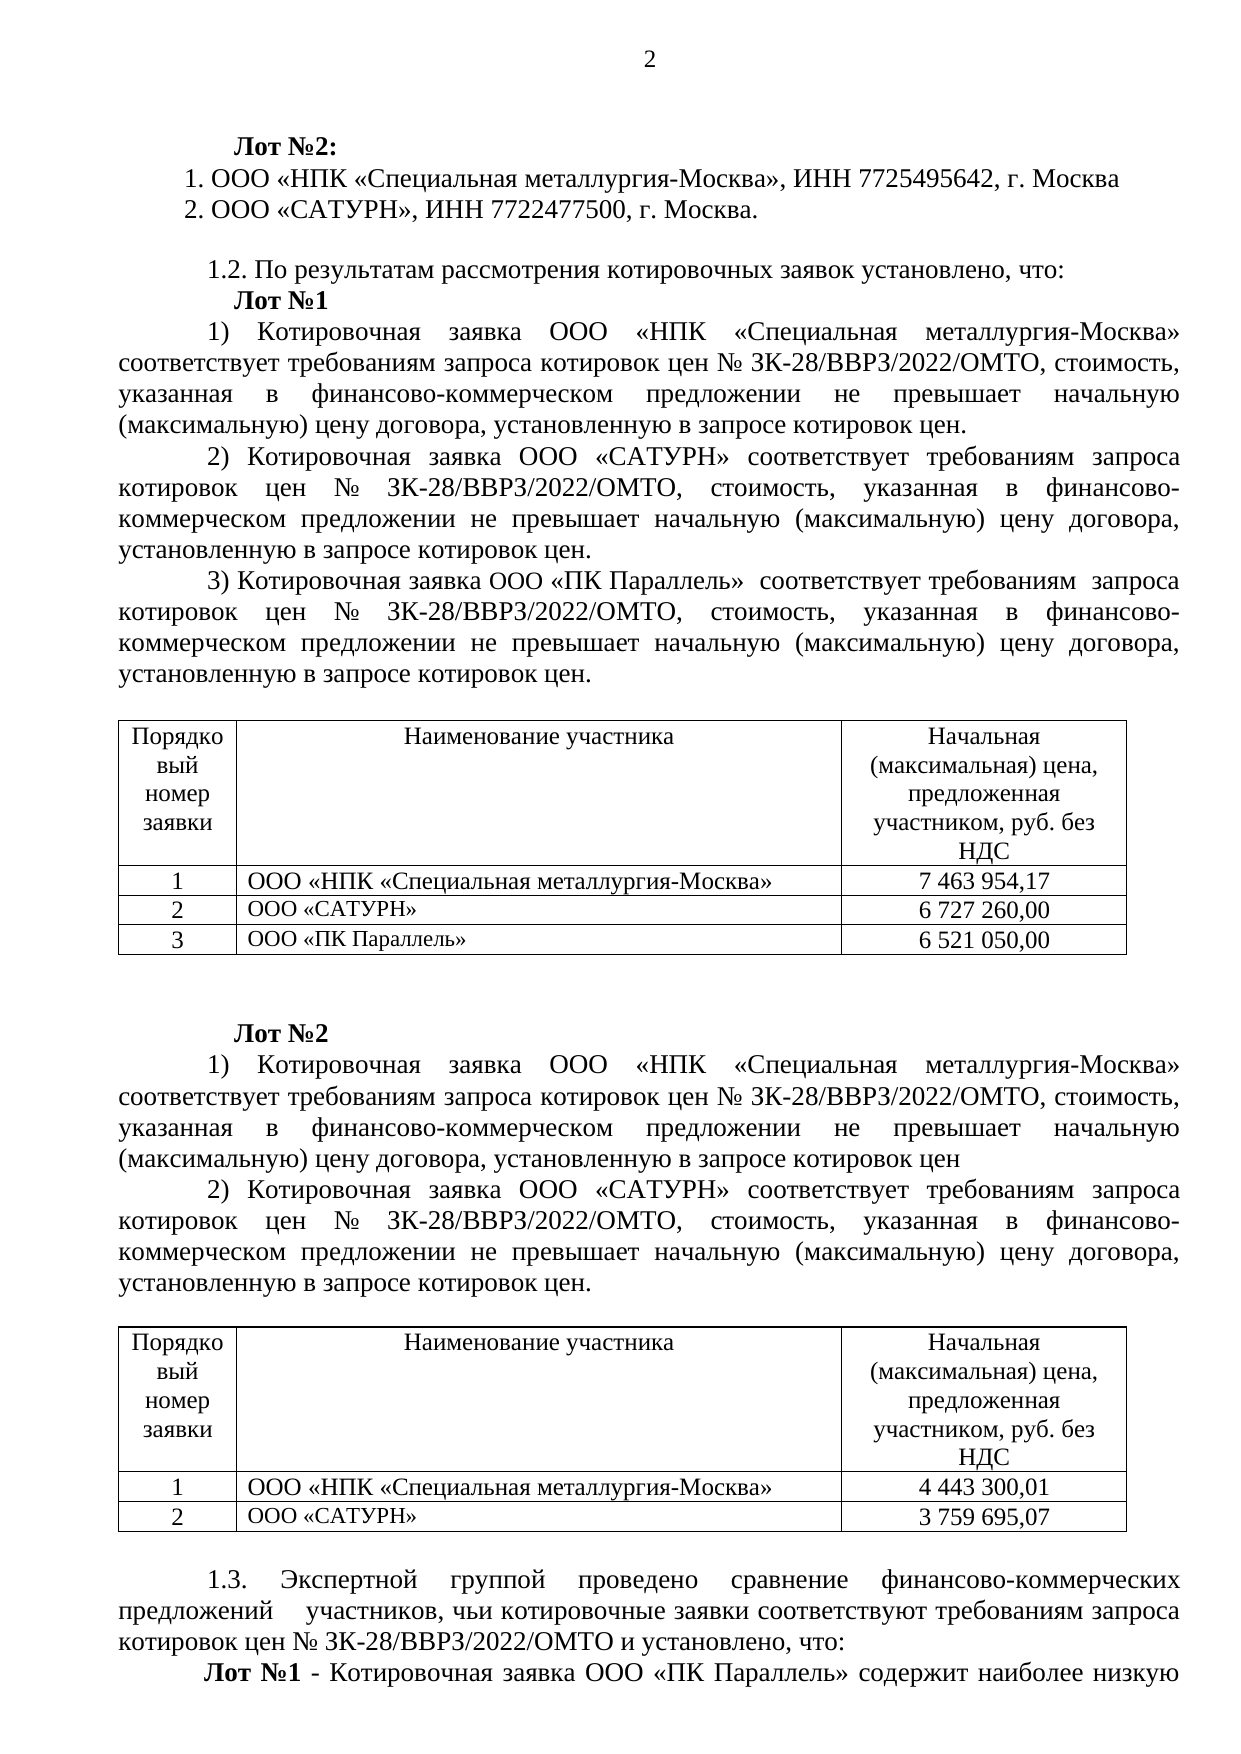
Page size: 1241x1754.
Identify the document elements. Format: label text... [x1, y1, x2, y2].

list 3) Котировочная заявка ООО «ПК Параллель» соответствует требованиям запроса котировок цен № ЗК-28/ВВРЗ/2022/ОМТО, стоимость, указанная в финансово-коммерческом предложении не превышает начальную (максимальную) цену договора, установленную в запросе котировок цен. [118, 564, 1181, 689]
list Лот №2 [118, 1017, 1181, 1048]
table_cell ООО «НПК «Специальная металлургия-Москва» [237, 866, 841, 894]
table_cell 7 463 954,17 [842, 866, 1126, 894]
text Лот №2: [118, 131, 1181, 162]
list 2) Котировочная заявка ООО «САТУРН» соответствует требованиям запроса котировок цен № ЗК-28/ВВРЗ/2022/ОМТО, стоимость, указанная в финансово-коммерческом предложении не превышает начальную (максимальную) цену договора, установленную в запросе котировок цен. [118, 1173, 1181, 1298]
table_cell 3 759 695,07 [842, 1502, 1126, 1531]
list 2) Котировочная заявка ООО «САТУРН» соответствует требованиям запроса котировок цен № ЗК-28/ВВРЗ/2022/ОМТО, стоимость, указанная в финансово-коммерческом предложении не превышает начальную (максимальную) цену договора, установленную в запросе котировок цен. [118, 439, 1181, 564]
table_cell 2 [119, 896, 236, 924]
table_cell ООО «САТУРН» [237, 896, 841, 924]
text 2. ООО «САТУРН», ИНН 7722477500, г. Москва. [118, 193, 1181, 224]
table_cell 2 [119, 1502, 236, 1531]
table_header Начальная (максимальная) цена, предложенная участником, руб. без НДС [842, 1328, 1126, 1471]
text 1.3. Экспертной группой проведено сравнение финансово-коммерческих предложений участников, чьи котировочные заявки соответствуют требованиям запроса котировок цен № ЗК-28/ВВРЗ/2022/ОМТО и установлено, что: [118, 1563, 1181, 1656]
text 1.2. По результатам рассмотрения котировочных заявок установлено, что: [118, 253, 1181, 284]
table_cell 3 [119, 925, 236, 954]
table_cell 1 [119, 1472, 236, 1501]
table_header Наименование участника [237, 1328, 841, 1471]
table_cell 4 443 300,01 [842, 1472, 1126, 1501]
table_cell 1 [119, 866, 236, 894]
list 1) Котировочная заявка ООО «НПК «Специальная металлургия-Москва» соответствует требованиям запроса котировок цен № ЗК-28/ВВРЗ/2022/ОМТО, стоимость, указанная в финансово-коммерческом предложении не превышает начальную (максимальную) цену договора, установленную в запросе котировок цен. [118, 315, 1181, 439]
table_cell ООО «САТУРН» [237, 1502, 841, 1531]
table_cell 6 521 050,00 [842, 925, 1126, 954]
table_cell ООО «ПК Параллель» [237, 925, 841, 954]
table_header Порядковый номер заявки [119, 1328, 236, 1471]
text Лот №1 [118, 284, 1181, 315]
table_header Наименование участника [237, 721, 841, 865]
table_cell ООО «НПК «Специальная металлургия-Москва» [237, 1472, 841, 1501]
table_header Начальная (максимальная) цена, предложенная участником, руб. без НДС [842, 721, 1126, 865]
list 1) Котировочная заявка ООО «НПК «Специальная металлургия-Москва» соответствует требованиям запроса котировок цен № ЗК-28/ВВРЗ/2022/ОМТО, стоимость, указанная в финансово-коммерческом предложении не превышает начальную (максимальную) цену договора, установленную в запросе котировок цен [118, 1048, 1181, 1173]
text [118, 1656, 1181, 1688]
table_cell 6 727 260,00 [842, 896, 1126, 924]
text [118, 162, 1181, 193]
table_header Порядковый номер заявки [119, 721, 236, 865]
